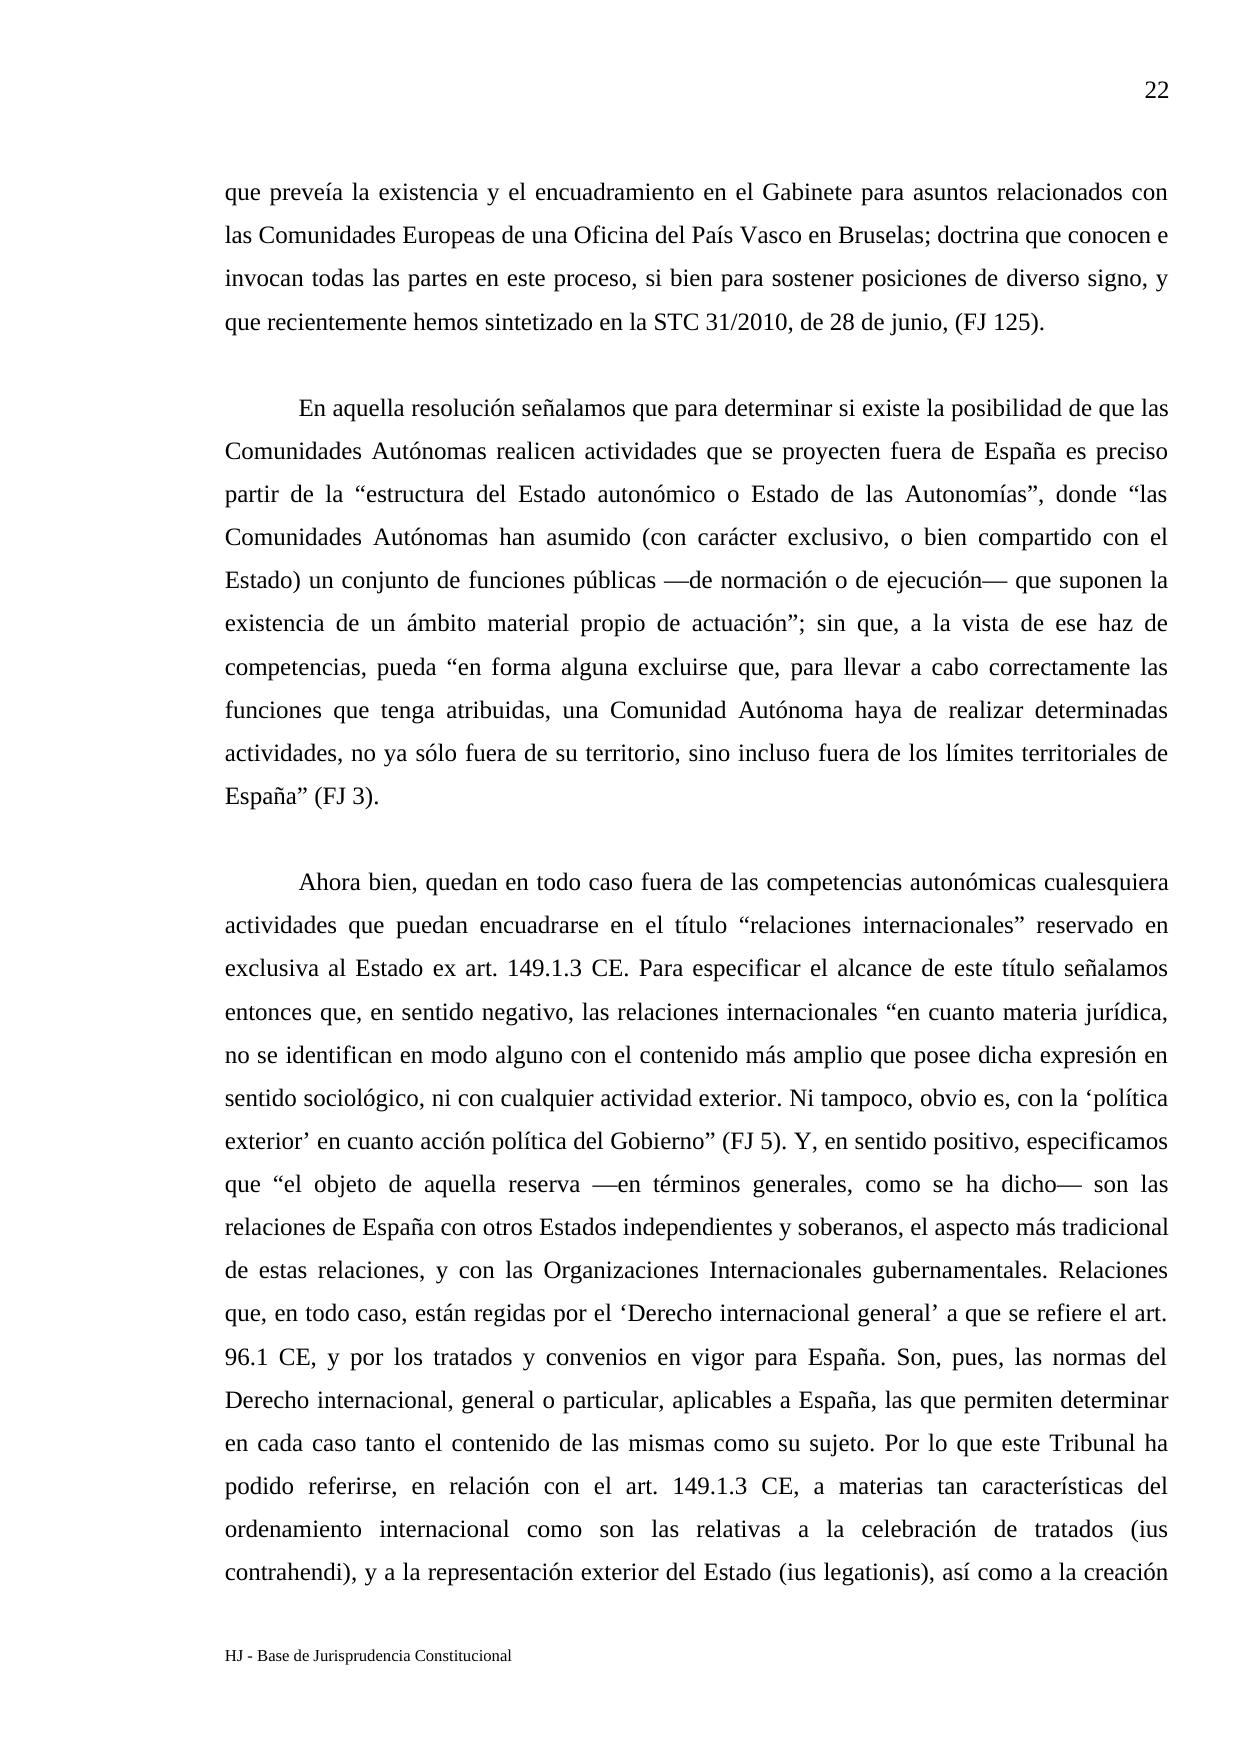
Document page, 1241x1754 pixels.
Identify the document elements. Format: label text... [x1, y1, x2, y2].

text En aquella resolución señalamos que para determinar si existe la posibilidad de que las Comunidades Autónomas realicen actividades que se proyecten fuera de España es preciso partir de la “estructura del Estado autonómico o Estado de las Autonomías”, donde “las Comunidades Autónomas han asumido (con carácter exclusivo, o bien compartido con el Estado) un conjunto de funciones públicas —de normación o de ejecución— que suponen la existencia de un ámbito material propio de actuación”; sin que, a la vista de ese haz de competencias, pueda “en forma alguna excluirse que, para llevar a cabo correctamente las funciones que tenga atribuidas, una Comunidad Autónoma haya de realizar determinadas actividades, no ya sólo fuera de su territorio, sino incluso fuera de los límites territoriales de España” (FJ 3). [224, 393, 1169, 810]
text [224, 177, 1169, 335]
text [224, 867, 1169, 1586]
